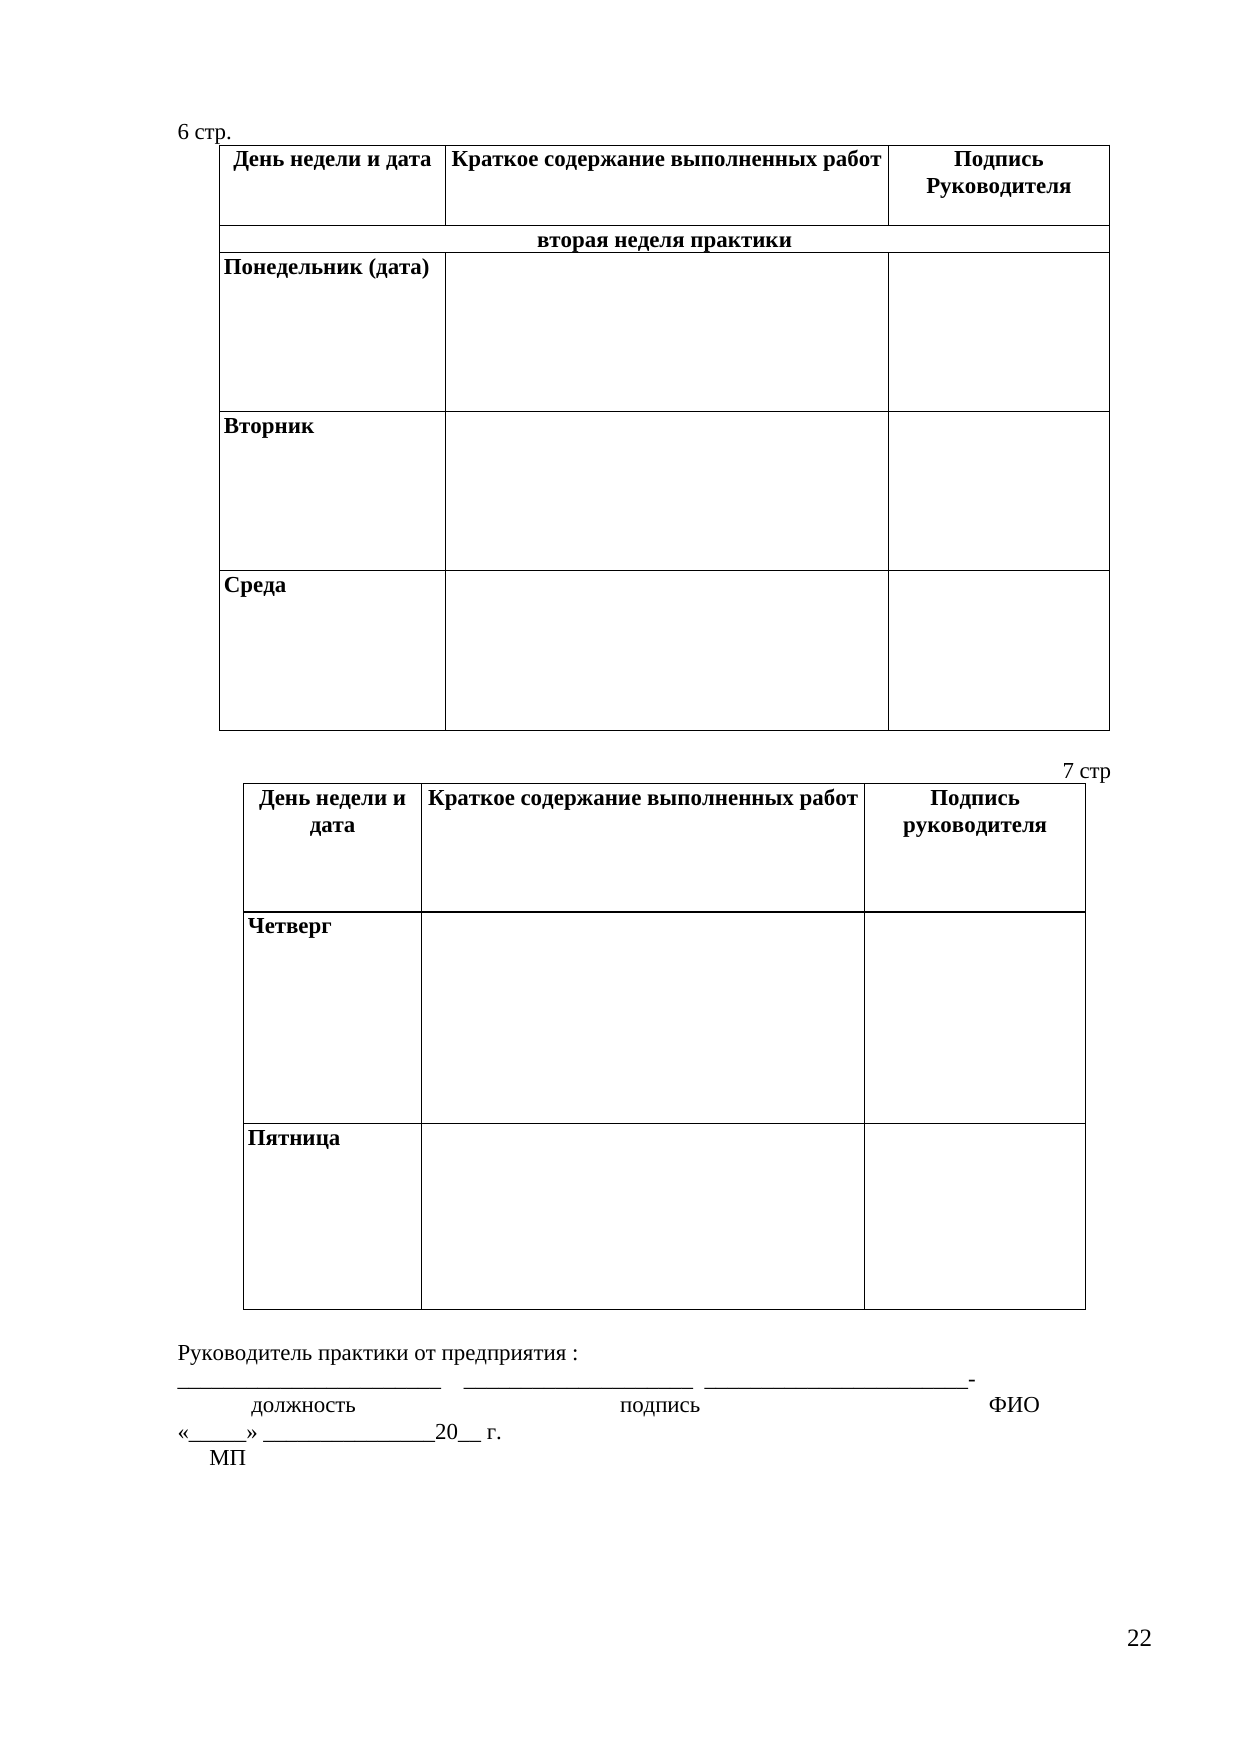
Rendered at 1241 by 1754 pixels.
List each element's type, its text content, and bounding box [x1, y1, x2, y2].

table_cell вторая неделя практики [220, 226, 1109, 252]
table_cell [422, 1124, 864, 1309]
table_cell [889, 253, 1109, 411]
text «_____» _______________20__ г. [177, 1418, 1152, 1444]
table_header День недели и дата [220, 146, 445, 224]
table_cell Среда [220, 571, 445, 729]
table_cell [446, 253, 888, 411]
table_cell [889, 412, 1109, 570]
table_header Краткое содержание выполненных работ [446, 146, 888, 224]
text 6 стр. [177, 118, 1152, 144]
table_cell Пятница [244, 1124, 421, 1309]
text 7 стр [177, 757, 1152, 783]
text _______________________ ____________________ _______________________- должность подпись ФИО [177, 1365, 1152, 1418]
table_cell [865, 1124, 1085, 1309]
text Руководитель практики от предприятия : [177, 1339, 1152, 1365]
table_header Подпись Руководителя [889, 146, 1109, 224]
table_header Краткое содержание выполненных работ [422, 784, 864, 911]
text МП [177, 1444, 1152, 1470]
table_header День недели и дата [244, 784, 421, 911]
table_cell Четверг [244, 913, 421, 1123]
table_cell [422, 913, 864, 1123]
table_cell [446, 412, 888, 570]
table_cell [889, 571, 1109, 729]
table_cell [865, 913, 1085, 1123]
table_cell [446, 571, 888, 729]
table_cell Вторник [220, 412, 445, 570]
table_cell Понедельник (дата) [220, 253, 445, 411]
table_header Подпись руководителя [865, 784, 1085, 911]
